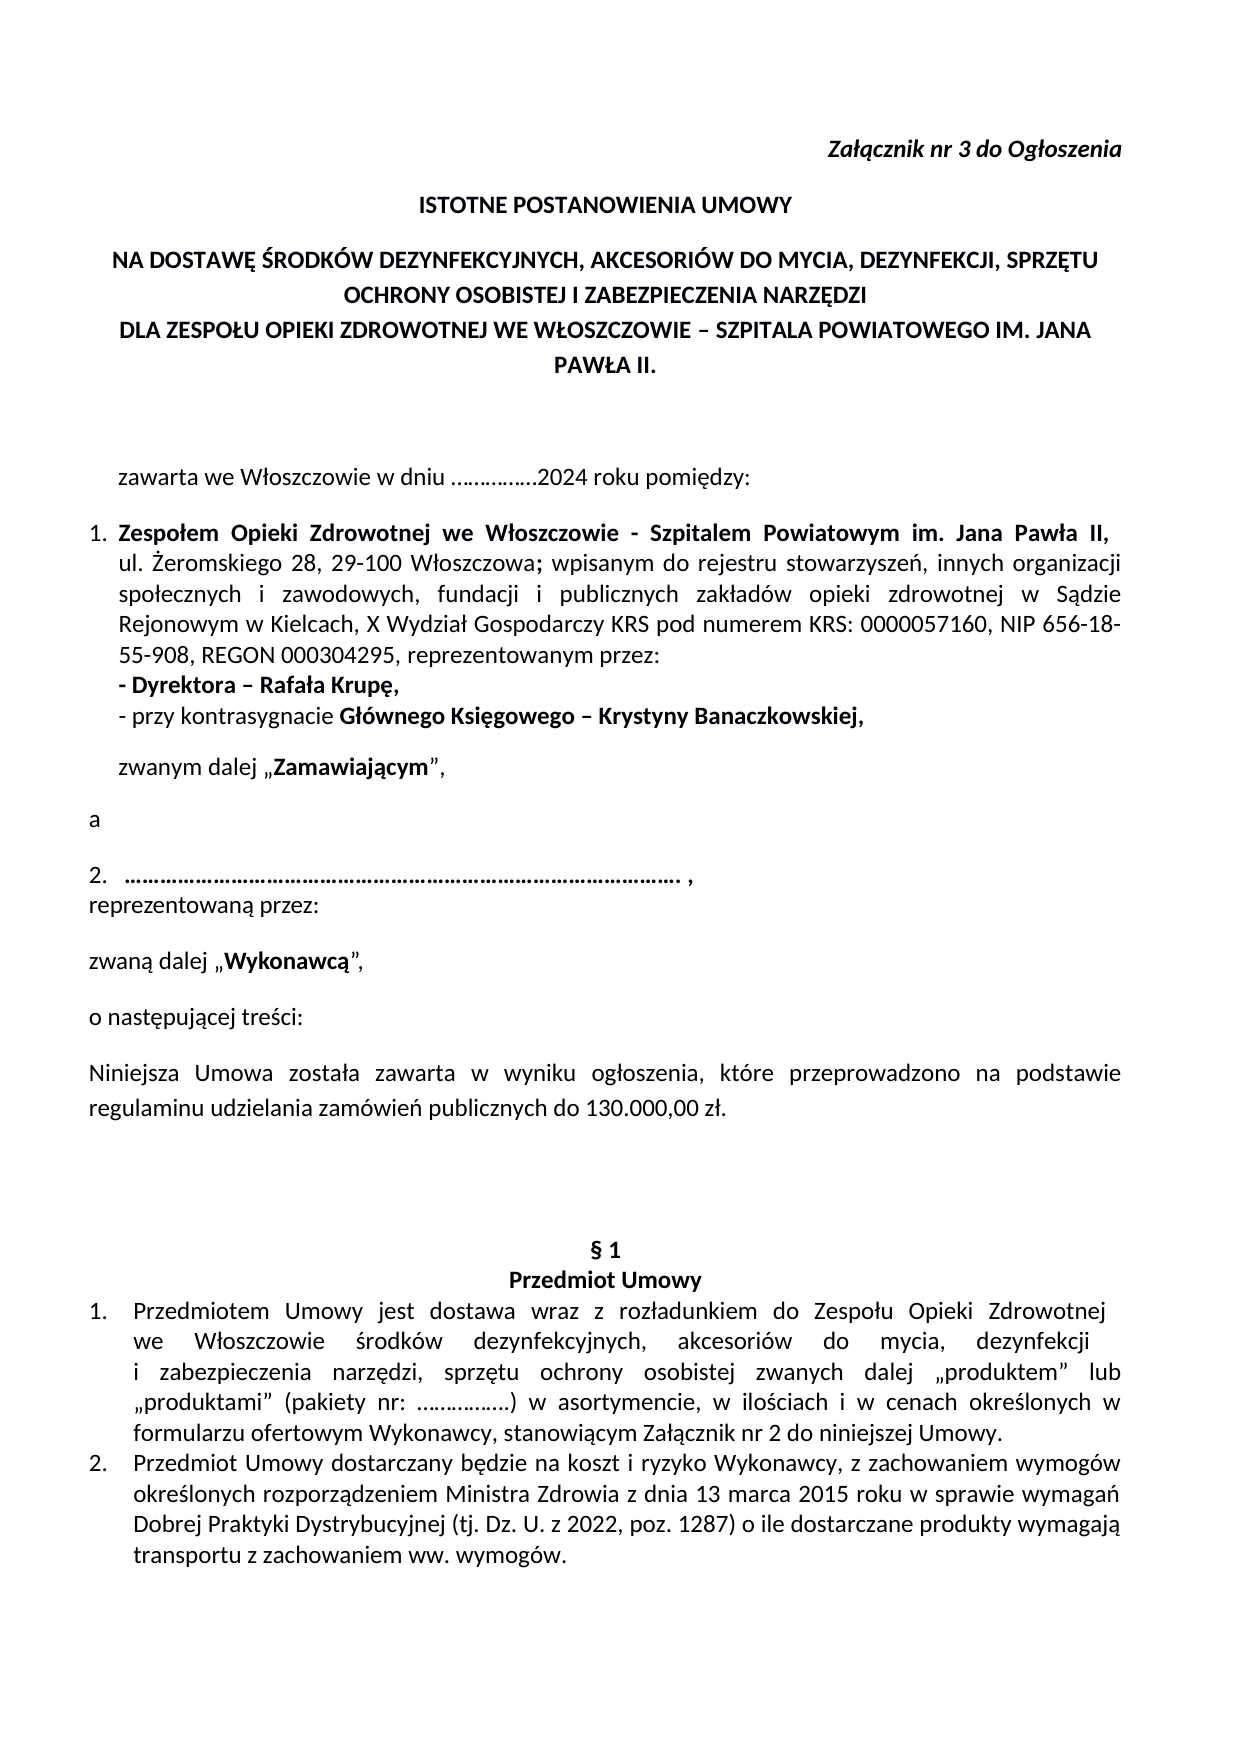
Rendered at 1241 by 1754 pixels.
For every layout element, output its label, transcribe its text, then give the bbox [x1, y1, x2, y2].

text o następującej treści: [89, 1001, 1122, 1031]
text NA DOSTAWĘ ŚRODKÓW DEZYNFEKCYJNYCH, AKCESORIÓW DO MYCIA, DEZYNFEKCJI, SPRZĘTU OCHRONY OSOBISTEJ I ZABEZPIECZENIA NARZĘDZI DLA ZESPOŁU OPIEKI ZDROWOTNEJ WE WŁOSZCZOWIE – SZPITALA POWIATOWEGO IM. JANA PAWŁA II. [89, 244, 1122, 380]
list Przedmiotem Umowy jest dostawa wraz z rozładunkiem do Zespołu Opieki Zdrowotnej we Włoszczowie środków dezynfekcyjnych, akcesoriów do mycia, dezynfekcji i zabezpieczenia narzędzi, sprzętu ochrony osobistej zwanych dalej „produktem” lub „produktami” (pakiety nr: …………….) w asortymencie, w ilościach i w cenach określonych w formularzu ofertowym Wykonawcy, stanowiącym Załącznik nr 2 do niniejszej Umowy. [89, 1295, 1122, 1448]
text zwanym dalej „Zamawiającym”, [89, 752, 1122, 782]
text ISTOTNE POSTANOWIENIA UMOWY [89, 189, 1122, 219]
list …………………………………………………………………………………. , [89, 859, 1122, 889]
text Załącznik nr 3 do Ogłoszenia [89, 133, 1122, 163]
text zwaną dalej „Wykonawcą”, [89, 945, 1122, 976]
text Przedmiot Umowy [89, 1264, 1122, 1295]
list Zespołem Opieki Zdrowotnej we Włoszczowie - Szpitalem Powiatowym im. Jana Pawła II, ul. Żeromskiego 28, 29-100 Włoszczowa; wpisanym do rejestru stowarzyszeń, innych organizacji społecznych i zawodowych, fundacji i publicznych zakładów opieki zdrowotnej w Sądzie Rejonowym w Kielcach, X Wydział Gospodarczy KRS pod numerem KRS: 0000057160, NIP 656-18-55-908, REGON 000304295, reprezentowanym przez: [89, 517, 1122, 670]
text § 1 [89, 1234, 1122, 1264]
text - Dyrektora – Rafała Krupę, - przy kontrasygnacie Głównego Księgowego – Krystyny Banaczkowskiej, [118, 670, 1122, 731]
text reprezentowaną przez: [89, 889, 1122, 920]
text zawarta we Włoszczowie w dniu ……………2024 roku pomiędzy: [112, 461, 1122, 492]
text Niniejsza Umowa została zawarta w wyniku ogłoszenia, które przeprowadzono na podstawie regulaminu udzielania zamówień publicznych do 130.000,00 zł. [89, 1057, 1122, 1122]
list Przedmiot Umowy dostarczany będzie na koszt i ryzyko Wykonawcy, z zachowaniem wymogów określonych rozporządzeniem Ministra Zdrowia z dnia 13 marca 2015 roku w sprawie wymagań Dobrej Praktyki Dystrybucyjnej (tj. Dz. U. z 2022, poz. 1287) o ile dostarczane produkty wymagają transportu z zachowaniem ww. wymogów. [89, 1448, 1122, 1570]
text a [89, 803, 1122, 833]
